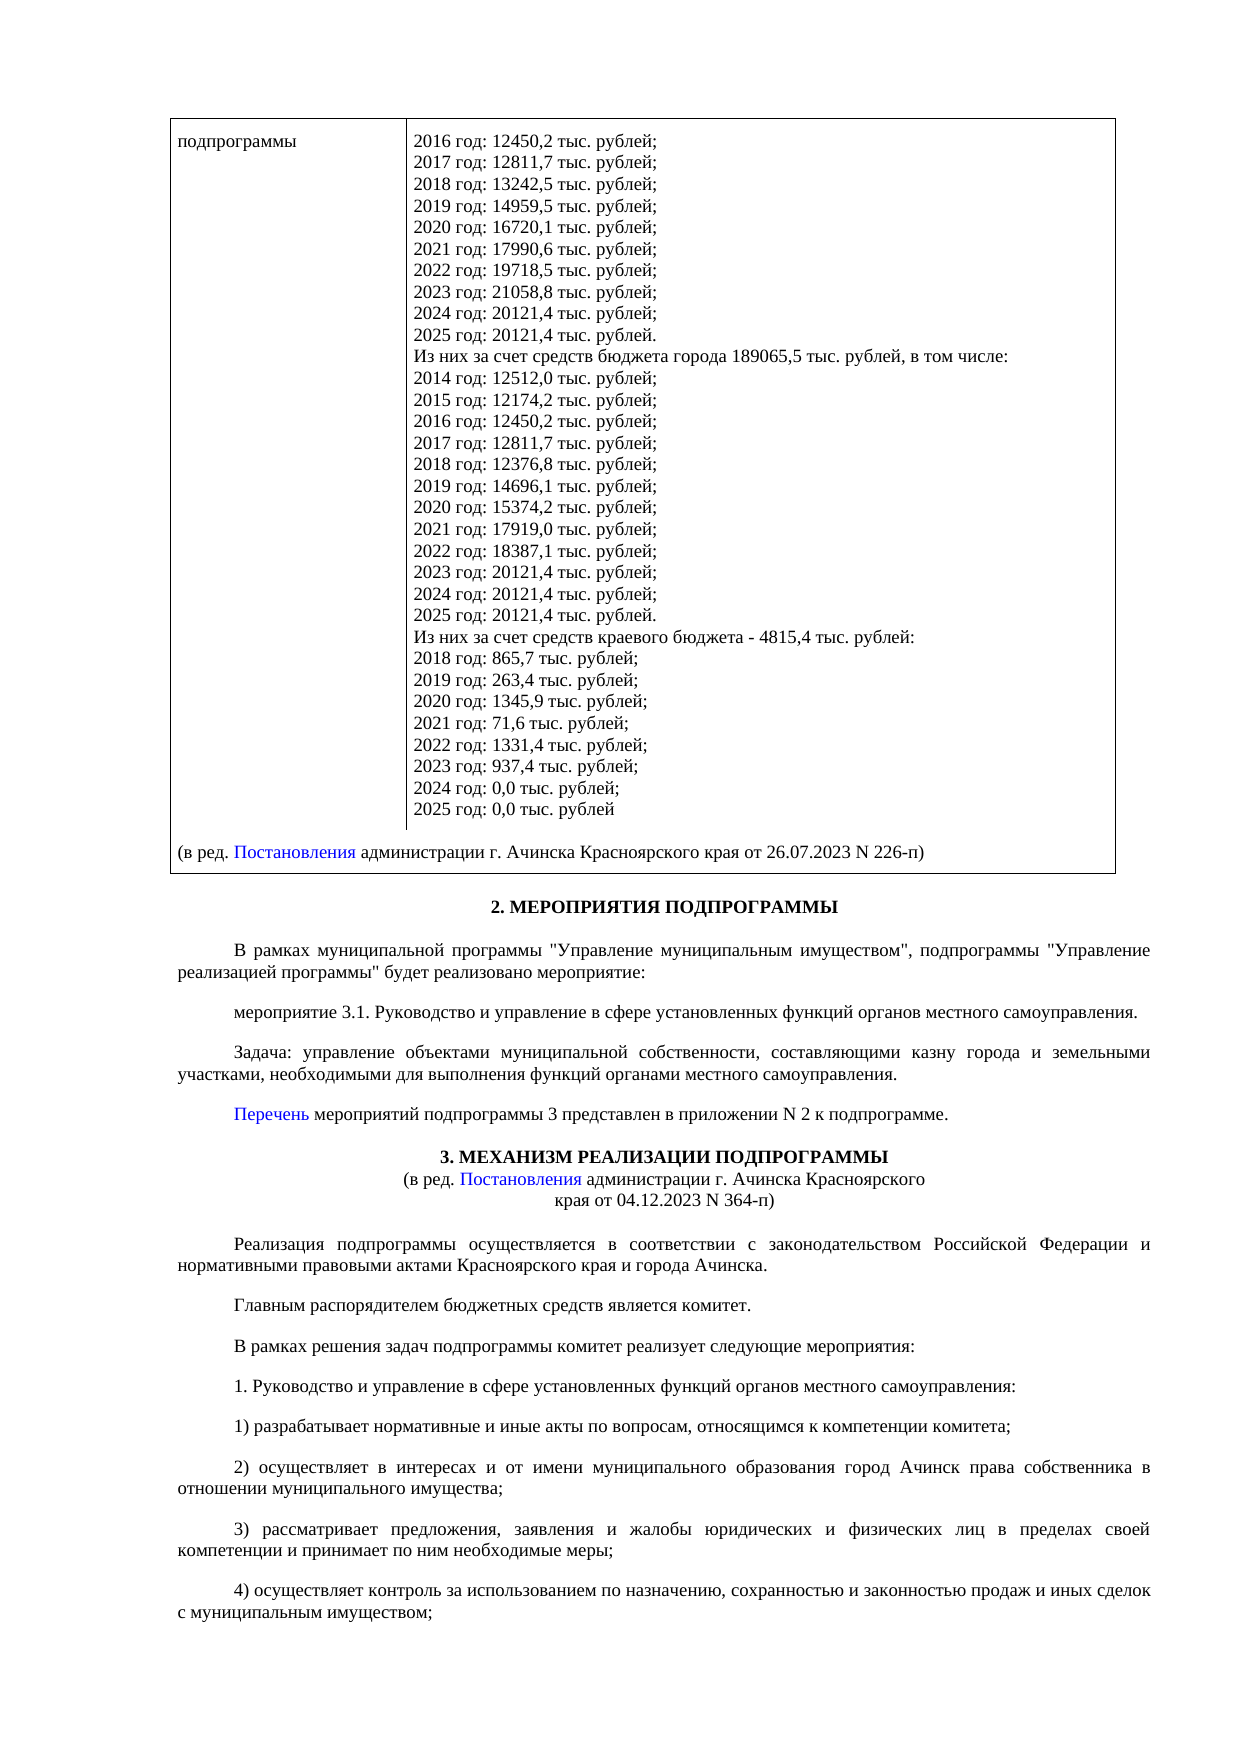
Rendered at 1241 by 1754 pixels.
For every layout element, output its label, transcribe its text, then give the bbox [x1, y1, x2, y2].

text края от 04.12.2023 N 364-п) [177, 1189, 1152, 1211]
text 1) разрабатывает нормативные и иные акты по вопросам, относящимся к компетенции комитета; [177, 1415, 1152, 1437]
text мероприятие 3.1. Руководство и управление в сфере установленных функций органов местного самоуправления. [177, 1001, 1152, 1022]
text 4) осуществляет контроль за использованием по назначению, сохранностью и законностью продаж и иных сделок с муниципальным имуществом; [177, 1579, 1152, 1622]
text Реализация подпрограммы осуществляется в соответствии с законодательством Российской Федерации и нормативными правовыми актами Красноярского края и города Ачинска. [177, 1232, 1152, 1276]
text Задача: управление объектами муниципальной собственности, составляющими казну города и земельными участками, необходимыми для выполнения функций органами местного самоуправления. [177, 1041, 1152, 1084]
text 3) рассматривает предложения, заявления и жалобы юридических и физических лиц в пределах своей компетенции и принимает по ним необходимые меры; [177, 1517, 1152, 1561]
text 1. Руководство и управление в сфере установленных функций органов местного самоуправления: [177, 1375, 1152, 1396]
text (в ред. Постановления администрации г. Ачинска Красноярского [177, 1168, 1152, 1189]
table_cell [171, 119, 406, 830]
text В рамках решения задач подпрограммы комитет реализует следующие мероприятия: [177, 1334, 1152, 1356]
text 2) осуществляет в интересах и от имени муниципального образования город Ачинск права собственника в отношении муниципального имущества; [177, 1456, 1152, 1499]
table_cell (в ред. Постановления администрации г. Ачинска Красноярского края от 26.07.2023 N 226-п) [171, 830, 1115, 873]
title 2. МЕРОПРИЯТИЯ ПОДПРОГРАММЫ [177, 896, 1152, 917]
text Главным распорядителем бюджетных средств является комитет. [177, 1294, 1152, 1316]
text Перечень мероприятий подпрограммы 3 представлен в приложении N 2 к подпрограмме. [177, 1103, 1152, 1124]
title 3. МЕХАНИЗМ РЕАЛИЗАЦИИ ПОДПРОГРАММЫ [177, 1146, 1152, 1168]
text В рамках муниципальной программы "Управление муниципальным имуществом", подпрограммы "Управление реализацией программы" будет реализовано мероприятие: [177, 939, 1152, 982]
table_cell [407, 119, 1115, 830]
